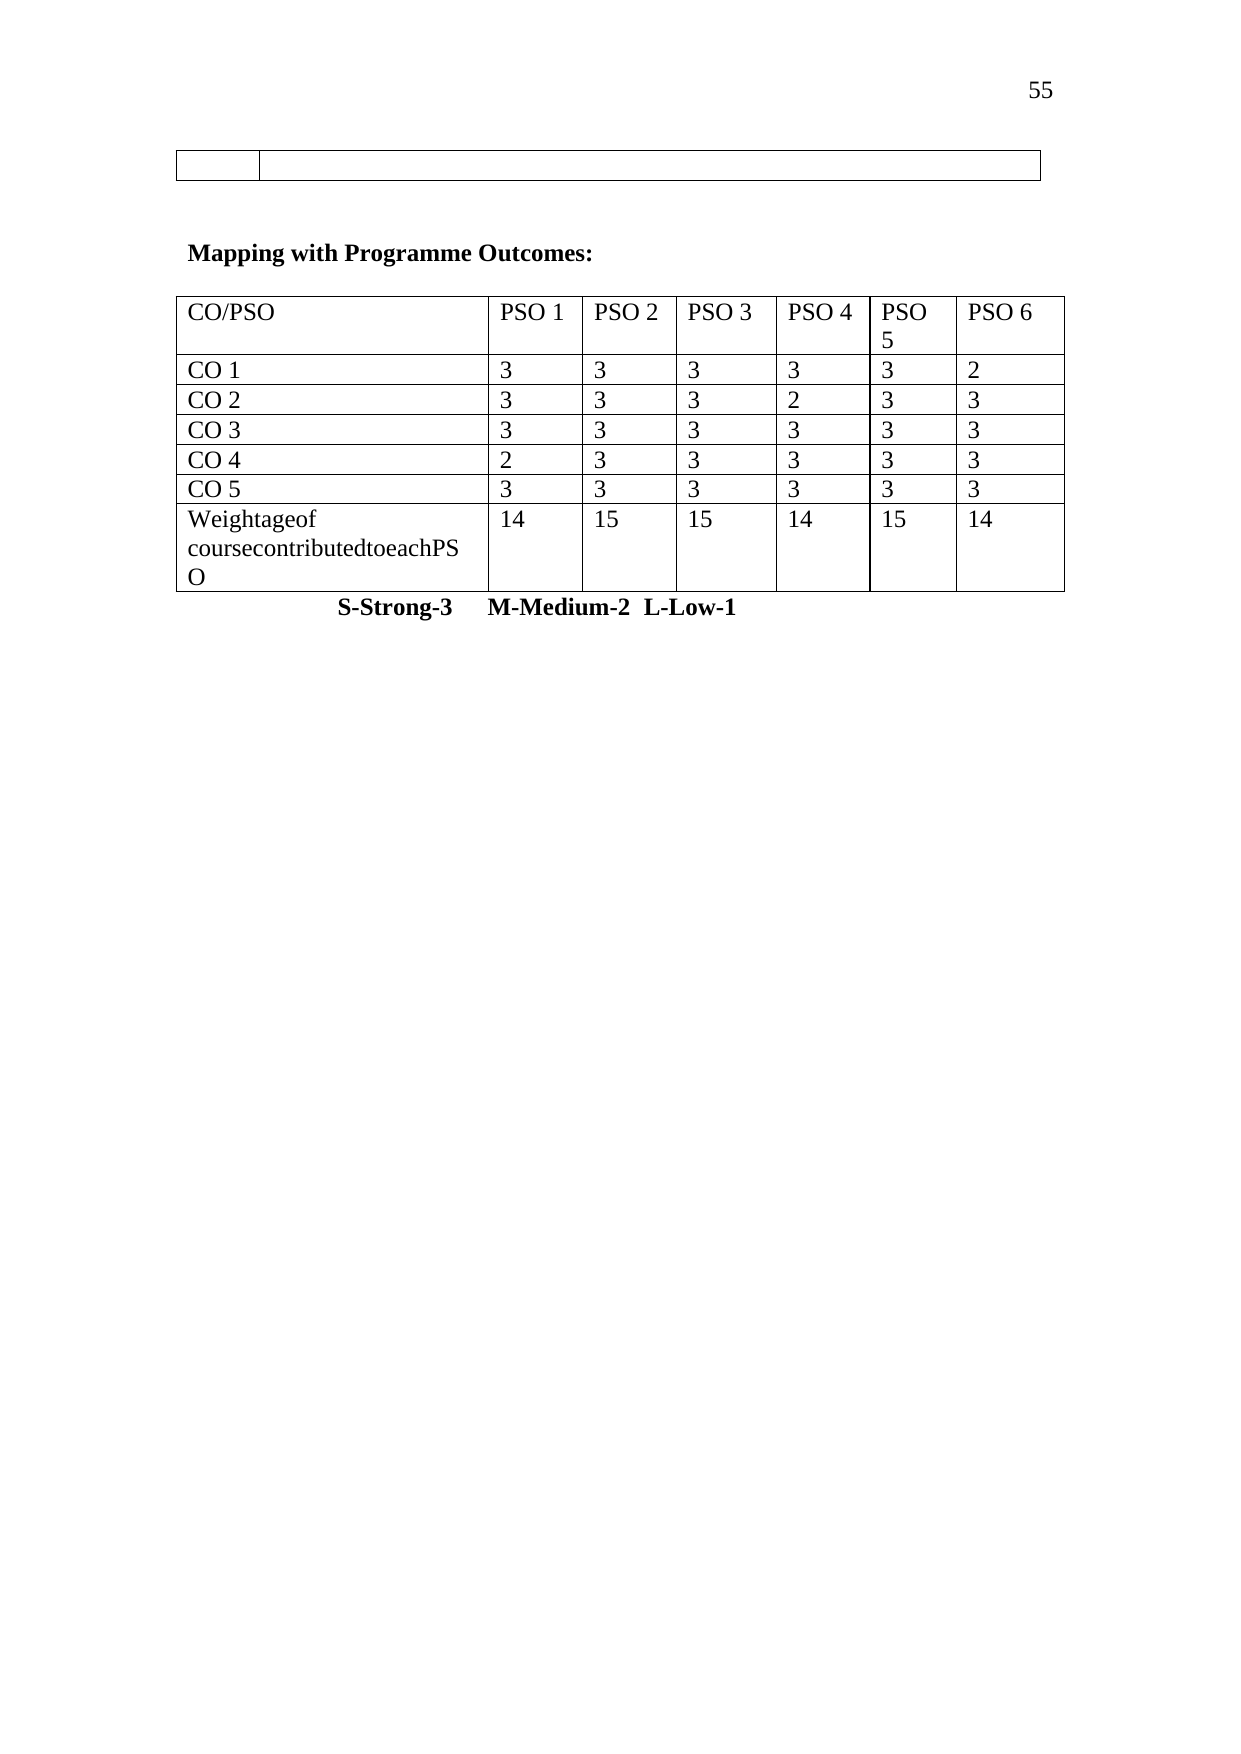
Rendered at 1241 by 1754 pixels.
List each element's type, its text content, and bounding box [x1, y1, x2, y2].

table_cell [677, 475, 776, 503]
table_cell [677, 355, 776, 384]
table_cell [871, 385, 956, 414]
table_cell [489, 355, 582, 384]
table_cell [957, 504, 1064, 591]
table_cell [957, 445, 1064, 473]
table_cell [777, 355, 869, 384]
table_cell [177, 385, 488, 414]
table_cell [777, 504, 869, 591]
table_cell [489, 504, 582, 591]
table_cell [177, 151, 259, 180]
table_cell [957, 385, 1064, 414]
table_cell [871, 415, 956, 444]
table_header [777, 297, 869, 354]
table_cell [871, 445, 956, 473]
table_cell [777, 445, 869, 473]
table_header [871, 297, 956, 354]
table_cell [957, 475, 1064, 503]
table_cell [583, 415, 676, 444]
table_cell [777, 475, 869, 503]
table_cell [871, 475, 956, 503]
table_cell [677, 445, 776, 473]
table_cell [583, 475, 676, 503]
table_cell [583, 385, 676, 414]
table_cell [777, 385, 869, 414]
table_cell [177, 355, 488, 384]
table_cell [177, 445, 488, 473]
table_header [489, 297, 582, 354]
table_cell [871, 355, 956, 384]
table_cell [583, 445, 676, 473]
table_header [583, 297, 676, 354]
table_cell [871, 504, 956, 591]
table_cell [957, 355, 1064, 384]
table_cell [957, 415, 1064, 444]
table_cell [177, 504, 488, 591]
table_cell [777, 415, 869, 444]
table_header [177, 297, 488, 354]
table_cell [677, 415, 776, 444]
text S-Strong-3 M-Medium-2 L-Low-1 [262, 592, 1053, 620]
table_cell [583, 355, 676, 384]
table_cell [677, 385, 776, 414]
text Mapping with Programme Outcomes: [187, 238, 1053, 267]
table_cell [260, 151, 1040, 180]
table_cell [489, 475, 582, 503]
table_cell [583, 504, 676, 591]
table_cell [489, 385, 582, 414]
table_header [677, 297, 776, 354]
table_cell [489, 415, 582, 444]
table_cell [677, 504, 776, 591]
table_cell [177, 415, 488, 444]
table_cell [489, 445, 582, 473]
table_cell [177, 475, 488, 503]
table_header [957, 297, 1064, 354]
